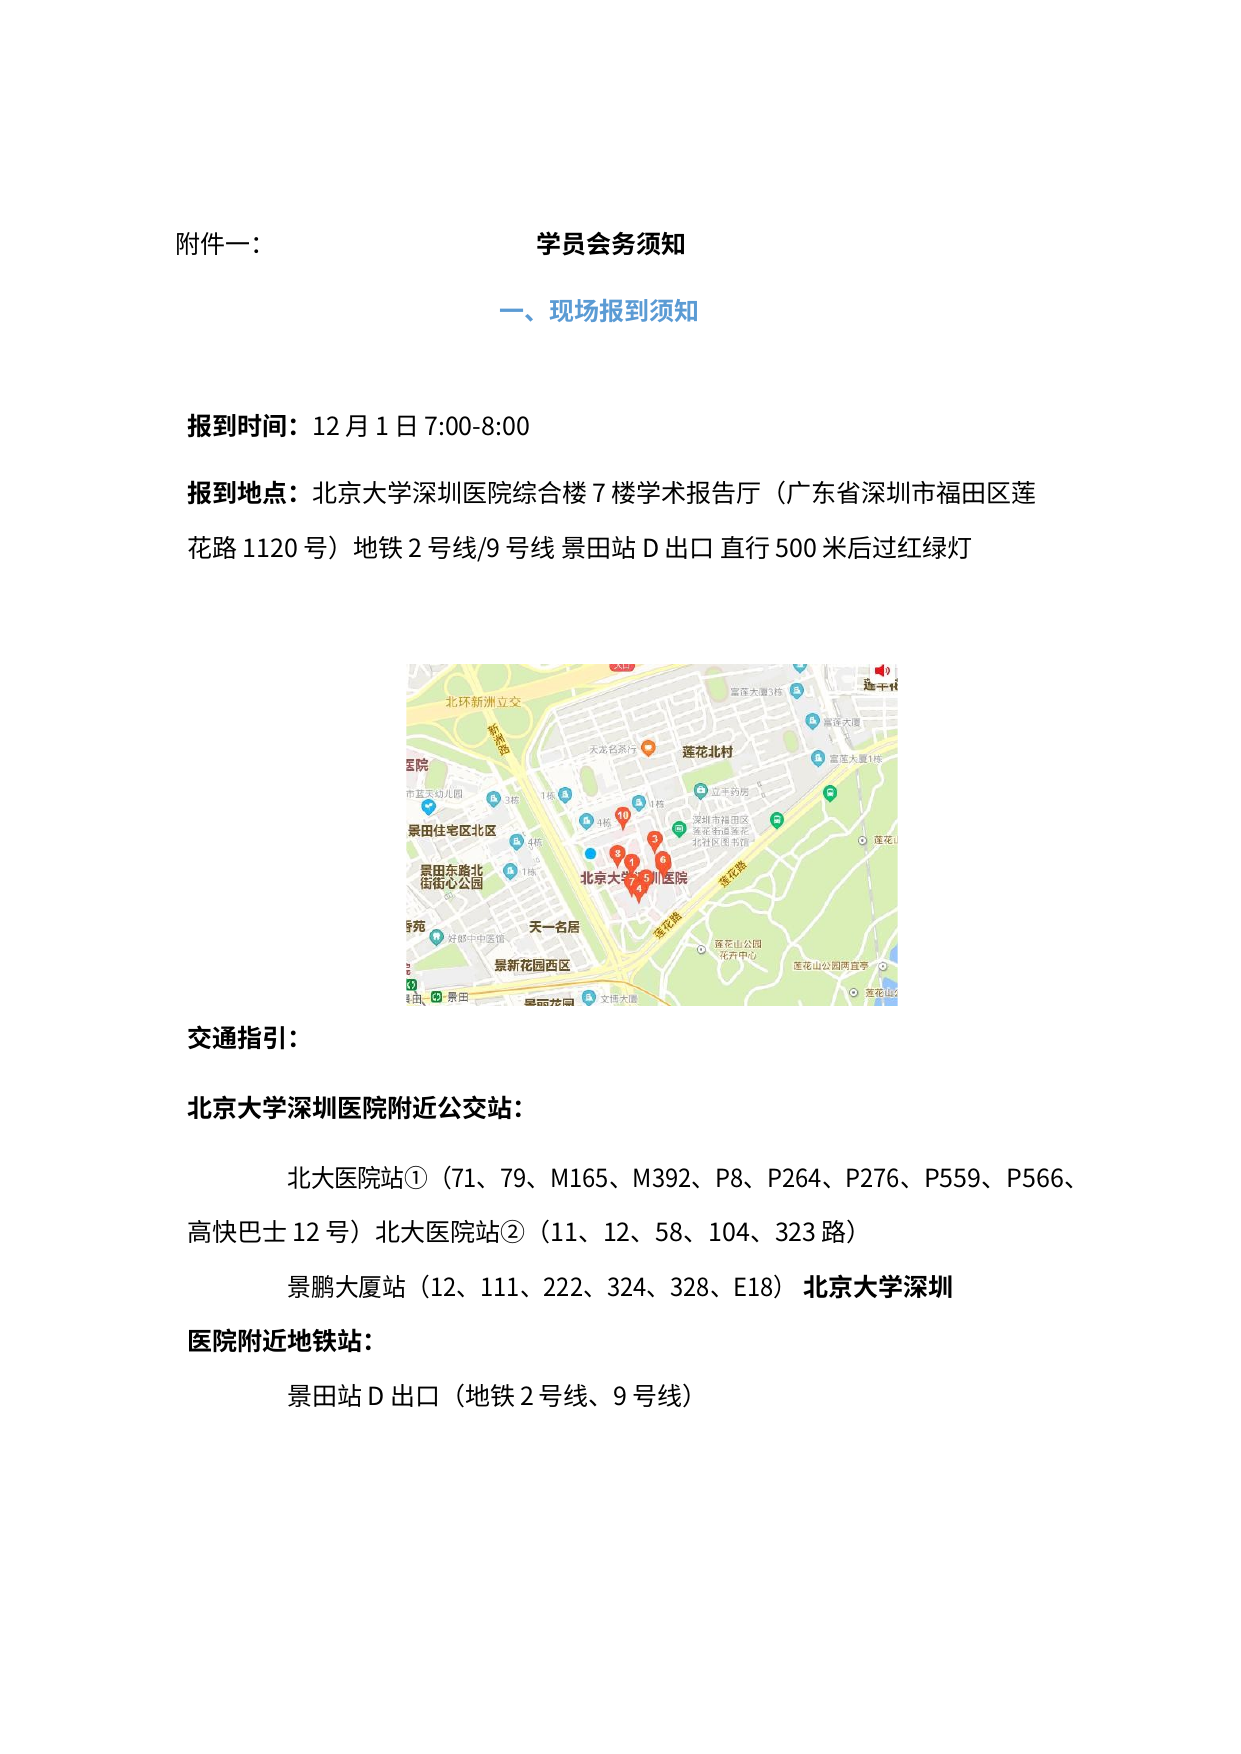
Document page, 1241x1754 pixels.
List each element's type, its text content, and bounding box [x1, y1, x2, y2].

text 学员会务须知 [536, 225, 1096, 261]
text 报到时间：12月1日7:00-8:00 [187, 406, 1096, 442]
subtitle 一、现场报到须知 [499, 291, 1096, 328]
text 北大医院站①（71、79、M165、M392、P8、P264、P276、P559、P566、高快巴士12号）北大医院站②（11、12、58、104、323路） [187, 1158, 1069, 1249]
text 景鹏大厦站（12、111、222、324、328、E18） 北京大学深圳医院附近地铁站： [187, 1267, 971, 1358]
subtitle 交通指引： [187, 1018, 1096, 1055]
text 报到地点：北京大学深圳医院综合楼7楼学术报告厅（广东省深圳市福田区莲花路1120号）地铁2号线/9号线 景田站 D 出口 直行500 米后过红绿灯 [187, 474, 1057, 564]
text 附件一： [175, 225, 325, 261]
text 景田站D出口（地铁2号线、9号线） [287, 1376, 1096, 1412]
text 北京大学深圳医院附近公交站： [187, 1088, 1096, 1125]
picture [406, 664, 898, 1006]
